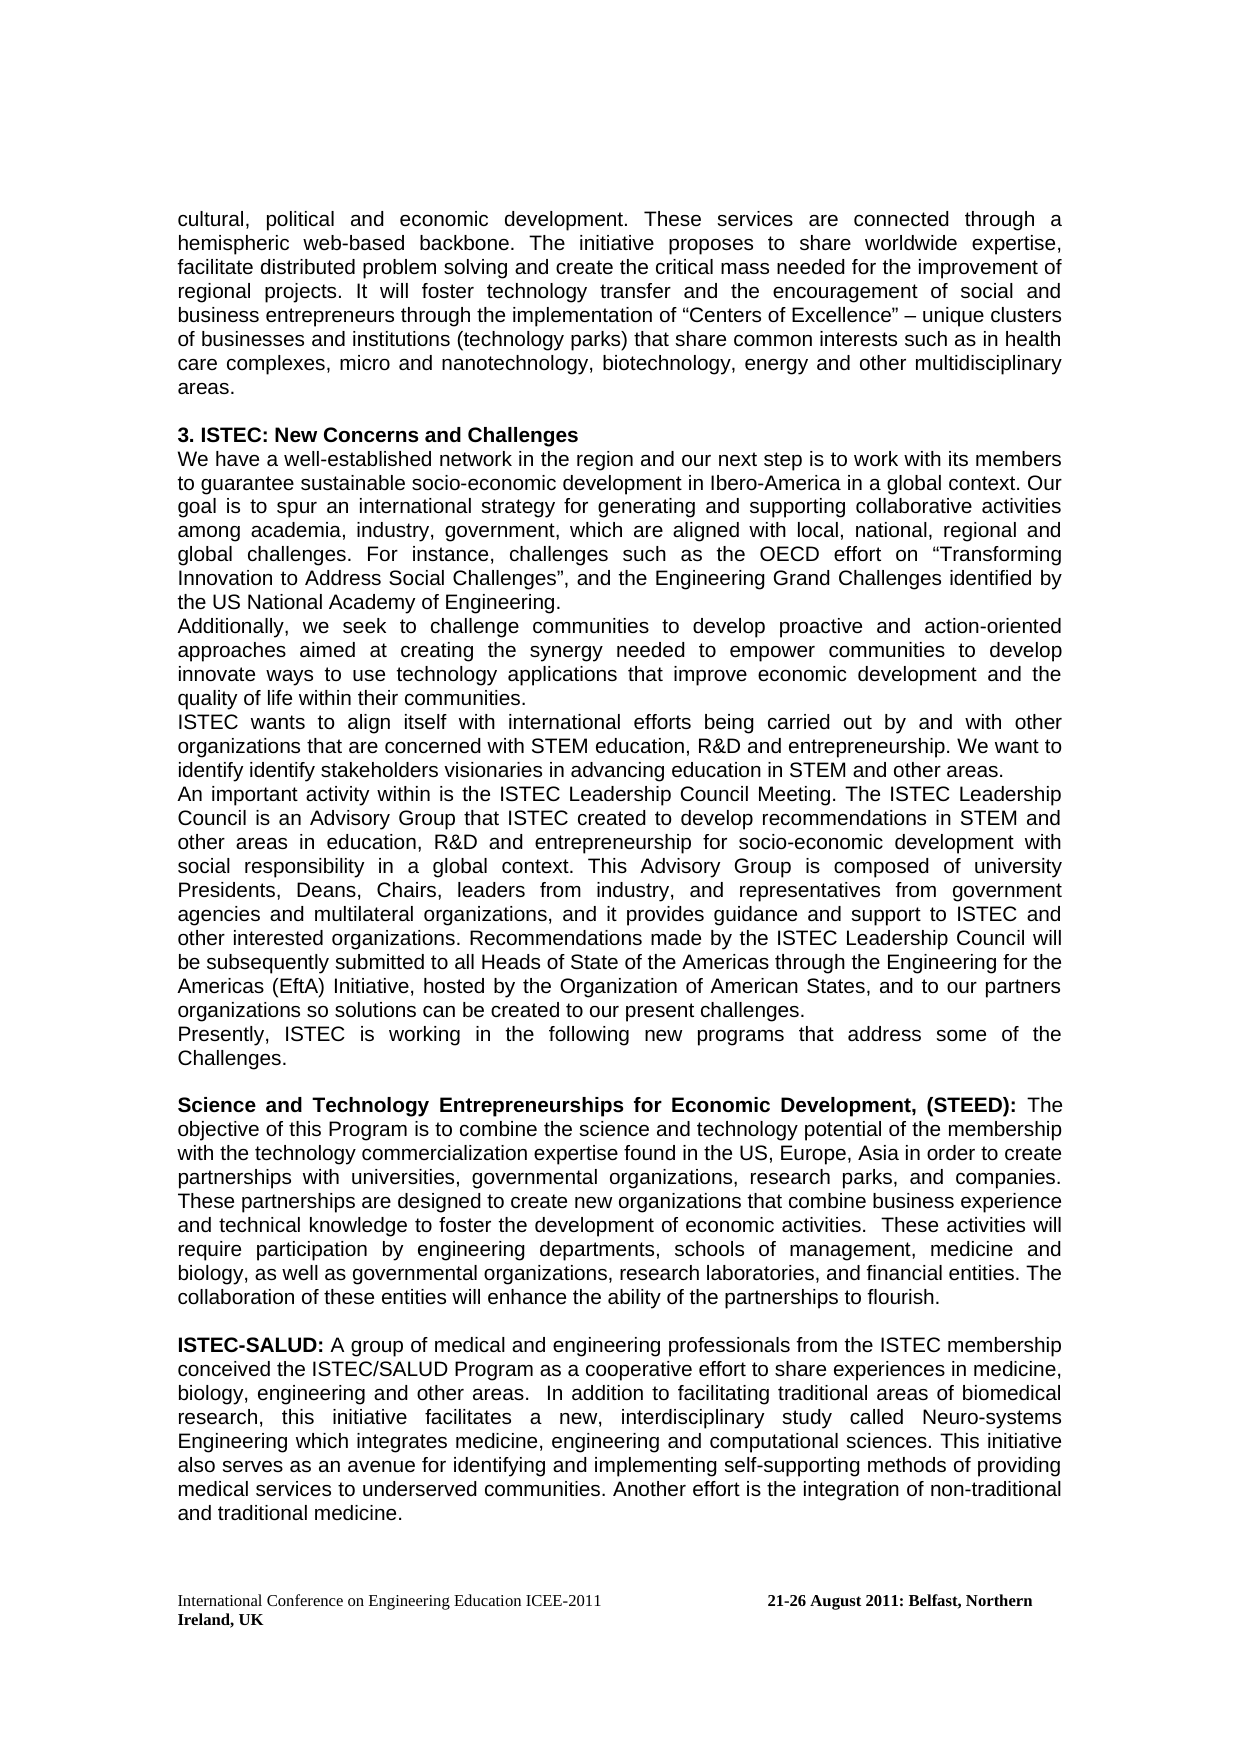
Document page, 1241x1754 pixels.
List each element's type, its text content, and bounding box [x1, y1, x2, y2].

text Additionally, we seek to challenge communities to develop proactive and action-oriented approaches aimed at creating the synergy needed to empower communities to develop innovate ways to use technology applications that improve economic development and the quality of life within their communities. [177, 614, 1063, 710]
text ISTEC wants to align itself with international efforts being carried out by and with other organizations that are concerned with STEM education, R&D and entrepreneurship. We want to identify identify stakeholders visionaries in advancing education in STEM and other areas. [177, 710, 1063, 782]
text An important activity within is the ISTEC Leadership Council Meeting. The ISTEC Leadership Council is an Advisory Group that ISTEC created to develop recommendations in STEM and other areas in education, R&D and entrepreneurship for socio-economic development with social responsibility in a global context. This Advisory Group is composed of university Presidents, Deans, Chairs, leaders from industry, and representatives from government agencies and multilateral organizations, and it provides guidance and support to ISTEC and other interested organizations. Recommendations made by the ISTEC Leadership Council will be subsequently submitted to all Heads of State of the Americas through the Engineering for the Americas (EftA) Initiative, hosted by the Organization of American States, and to our partners organizations so solutions can be created to our present challenges. [177, 782, 1063, 1021]
text Science and Technology Entrepreneurships for Economic Development, (STEED): The objective of this Program is to combine the science and technology potential of the membership with the technology commercialization expertise found in the US, Europe, Asia in order to create partnerships with universities, governmental organizations, research parks, and companies. These partnerships are designed to create new organizations that combine business experience and technical knowledge to foster the development of economic activities. These activities will require participation by engineering departments, schools of management, medicine and biology, as well as governmental organizations, research laboratories, and financial entities. The collaboration of these entities will enhance the ability of the partnerships to flourish. [177, 1093, 1063, 1309]
text Presently, ISTEC is working in the following new programs that address some of the Challenges. [177, 1021, 1063, 1069]
text We have a well-established network in the region and our next step is to work with its members to guarantee sustainable socio-economic development in Ibero-America in a global context. Our goal is to spur an international strategy for generating and supporting collaborative activities among academia, industry, government, which are aligned with local, national, regional and global challenges. For instance, challenges such as the OECD effort on “Transforming Innovation to Address Social Challenges”, and the Engineering Grand Challenges identified by the US National Academy of Engineering. [177, 446, 1063, 614]
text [177, 207, 1063, 398]
text ISTEC-SALUD: A group of medical and engineering professionals from the ISTEC membership conceived the ISTEC/SALUD Program as a cooperative effort to share experiences in medicine, biology, engineering and other areas. In addition to facilitating traditional areas of biomedical research, this initiative facilitates a new, interdisciplinary study called Neuro-systems Engineering which integrates medicine, engineering and computational sciences. This initiative also serves as an avenue for identifying and implementing self-supporting methods of providing medical services to underserved communities. Another effort is the integration of non-traditional and traditional medicine. [177, 1333, 1063, 1524]
text 3. ISTEC: New Concerns and Challenges [177, 422, 1063, 446]
